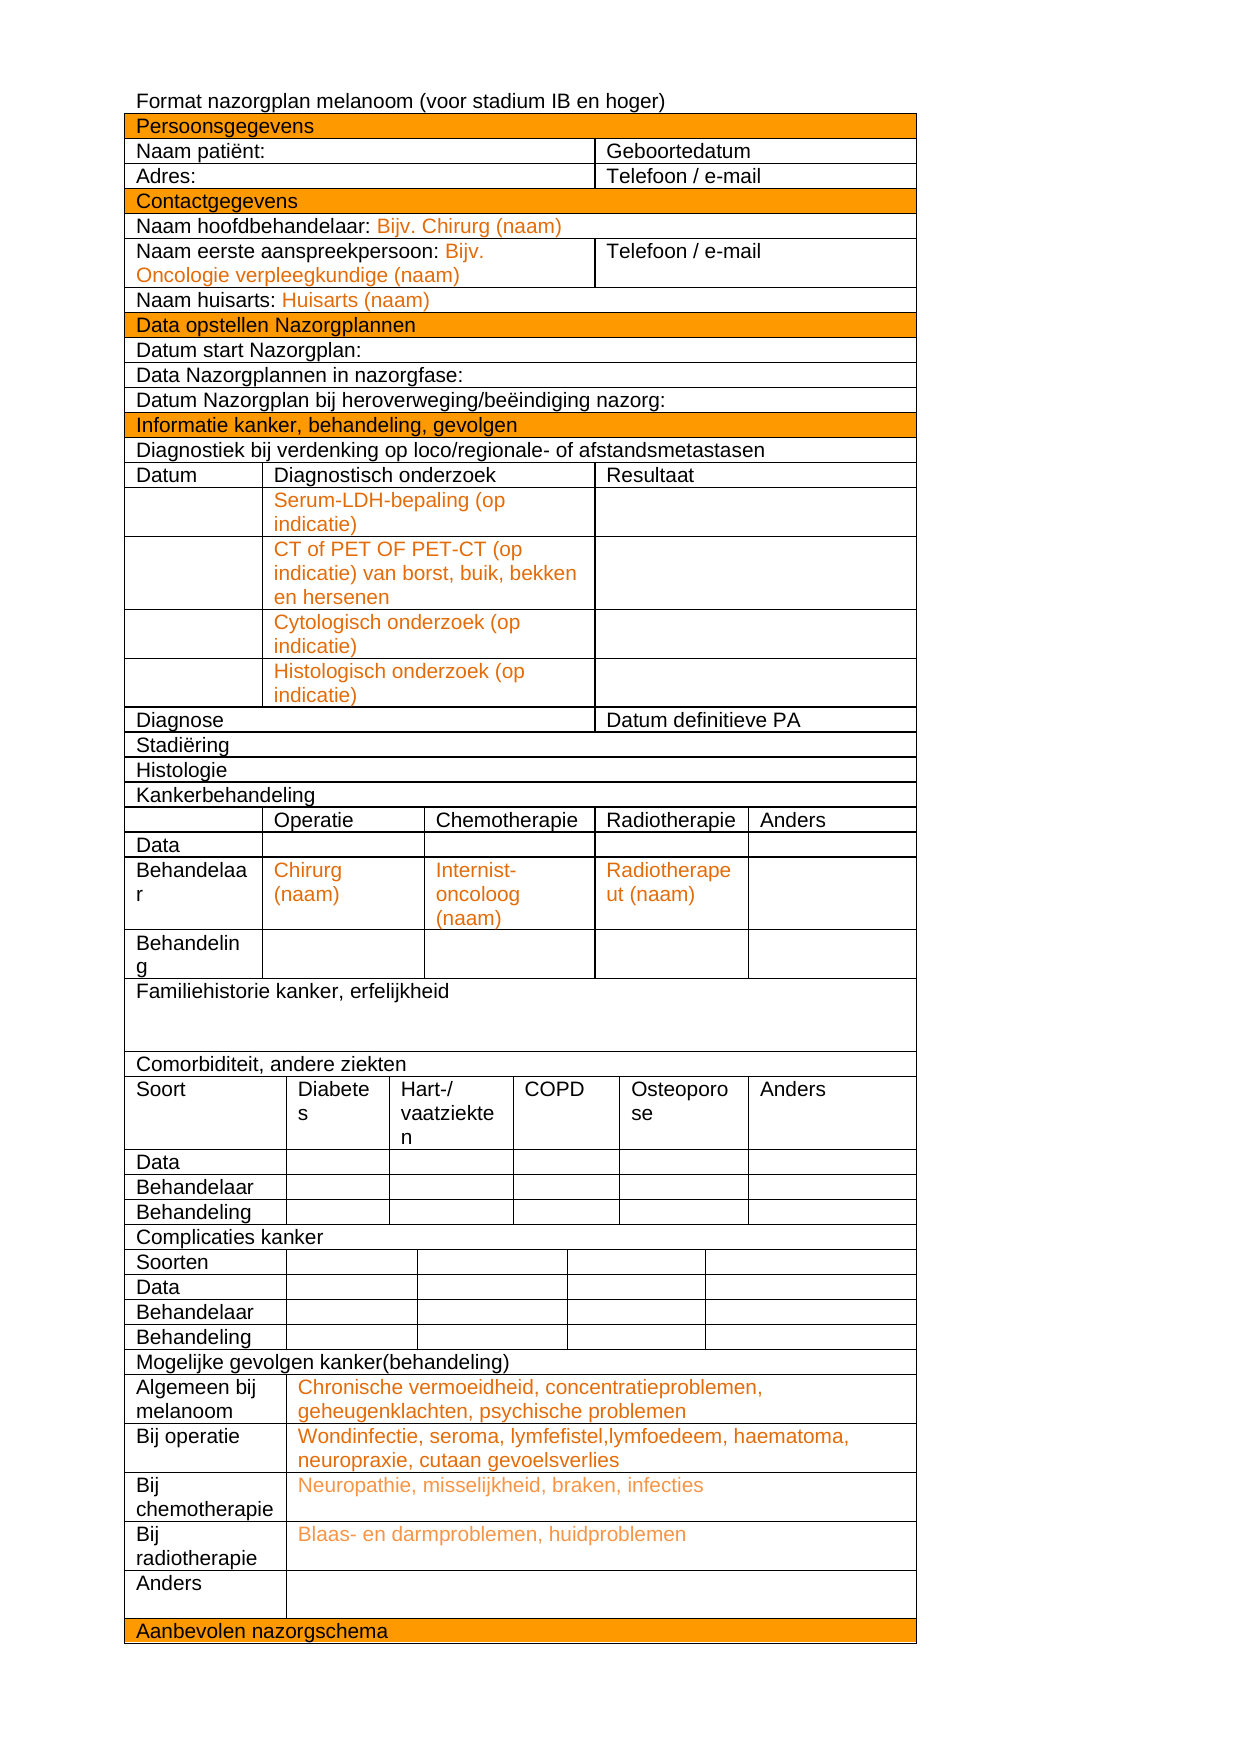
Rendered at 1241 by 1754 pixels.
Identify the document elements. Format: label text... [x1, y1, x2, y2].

table_cell [263, 833, 424, 856]
table_cell Internist-oncoloog (naam) [425, 858, 594, 929]
table_cell [749, 930, 916, 978]
table_cell Geboortedatum [596, 139, 916, 163]
table_cell Diagnostisch onderzoek [263, 463, 594, 487]
table_cell [514, 1150, 619, 1174]
table_cell Telefoon / e-mail [596, 239, 916, 287]
table_cell Histologisch onderzoek (op indicatie) [263, 659, 594, 706]
table_cell Algemeen bij melanoom [125, 1375, 286, 1423]
table_cell COPD [514, 1077, 619, 1149]
table_cell [596, 488, 916, 536]
table_cell Diabetes [287, 1077, 389, 1149]
table_cell [568, 1250, 705, 1274]
table_cell Radiotherapeut (naam) [596, 858, 748, 929]
table_cell Telefoon / e-mail [596, 164, 916, 188]
table_cell [418, 1250, 567, 1274]
table_cell Osteoporose [620, 1077, 748, 1149]
table_cell Neuropathie, misselijkheid, braken, infecties [287, 1473, 916, 1521]
table_cell Behandelaar [125, 858, 262, 929]
table_cell Informatie kanker, behandeling, gevolgen [125, 413, 916, 437]
table_cell Naam huisarts: Huisarts (naam) [125, 288, 916, 312]
table_cell Histologie [125, 758, 916, 781]
table_cell [287, 1275, 417, 1299]
table_cell Cytologisch onderzoek (op indicatie) [263, 610, 594, 657]
table_cell [706, 1300, 916, 1324]
table_cell Kankerbehandeling [125, 783, 916, 806]
table_cell [418, 1325, 567, 1349]
table_cell Diagnostiek bij verdenking op loco/regionale- of afstandsmetastasen [125, 438, 916, 462]
table_cell Adres: [125, 164, 594, 188]
table_cell [287, 1200, 389, 1224]
table_cell [125, 659, 262, 706]
table_cell Data [125, 1150, 286, 1174]
table_header Persoonsgegevens [125, 114, 916, 138]
table_cell Data [125, 1275, 286, 1299]
table_cell [596, 833, 748, 856]
table_cell [568, 1275, 705, 1299]
table_cell Operatie [263, 808, 424, 831]
table_cell Hart-/vaatziekten [390, 1077, 513, 1149]
table_cell Data opstellen Nazorgplannen [125, 313, 916, 337]
table_cell [425, 930, 594, 978]
table_cell [125, 537, 262, 608]
table_cell Anders [749, 1077, 916, 1149]
table_cell Mogelijke gevolgen kanker(behandeling) [125, 1350, 916, 1374]
table_cell Comorbiditeit, andere ziekten [125, 1052, 916, 1076]
table_cell [125, 808, 262, 831]
table_cell [287, 1150, 389, 1174]
table_cell [418, 1300, 567, 1324]
table_cell [263, 930, 424, 978]
table_cell [418, 1275, 567, 1299]
table_cell [390, 1175, 513, 1199]
table_cell [287, 1300, 417, 1324]
table_cell [568, 1325, 705, 1349]
table_cell CT of PET OF PET-CT (op indicatie) van borst, buik, bekken en hersenen [263, 537, 594, 608]
table_cell [287, 1571, 916, 1617]
table_cell [749, 858, 916, 929]
table_cell [425, 833, 594, 856]
table_cell [287, 1175, 389, 1199]
table_cell Bij operatie [125, 1424, 286, 1472]
table_cell [287, 1250, 417, 1274]
table_cell [706, 1275, 916, 1299]
table_cell Datum definitieve PA [596, 708, 916, 731]
table_cell [125, 488, 262, 536]
table_cell [706, 1250, 916, 1274]
table_cell [749, 1175, 916, 1199]
table_cell Radiotherapie [596, 808, 748, 831]
table_cell [749, 1150, 916, 1174]
table_cell Wondinfectie, seroma, lymfefistel,lymfoedeem, haematoma, neuropraxie, cutaan gevoelsverlies [287, 1424, 916, 1472]
table_cell Behandeling [125, 1200, 286, 1224]
table_cell [568, 1300, 705, 1324]
table_cell Naam eerste aanspreekpersoon: Bijv. Oncologie verpleegkundige (naam) [125, 239, 594, 287]
table_cell Serum-LDH-bepaling (op indicatie) [263, 488, 594, 536]
table_cell [596, 659, 916, 706]
table_cell Behandeling [125, 1325, 286, 1349]
table_cell Stadiëring [125, 733, 916, 756]
table_cell [390, 1200, 513, 1224]
table_cell Behandelaar [125, 1175, 286, 1199]
table_cell Anders [749, 808, 916, 831]
text Format nazorgplan melanoom (voor stadium IB en hoger) [136, 89, 927, 113]
table_cell Datum start Nazorgplan: [125, 338, 916, 362]
table_cell [620, 1200, 748, 1224]
table_cell Behandeling [125, 930, 262, 978]
table_cell Behandelaar [125, 1300, 286, 1324]
table_cell Familiehistorie kanker, erfelijkheid [125, 979, 916, 1051]
table_cell [596, 930, 748, 978]
table_cell [620, 1150, 748, 1174]
table_cell Data Nazorgplannen in nazorgfase: [125, 363, 916, 387]
table_cell Soort [125, 1077, 286, 1149]
table_cell Anders [125, 1571, 286, 1617]
table_cell [749, 833, 916, 856]
table_cell Chirurg (naam) [263, 858, 424, 929]
table_cell Naam patiënt: [125, 139, 594, 163]
table_cell Bij chemotherapie [125, 1473, 286, 1521]
table_cell Chemotherapie [425, 808, 594, 831]
table_cell [390, 1150, 513, 1174]
table_cell [596, 610, 916, 657]
table_cell [620, 1175, 748, 1199]
table_cell Aanbevolen nazorgschema [125, 1619, 916, 1642]
table_cell [706, 1325, 916, 1349]
table_cell Datum Nazorgplan bij heroverweging/beëindiging nazorg: [125, 388, 916, 412]
table_cell Soorten [125, 1250, 286, 1274]
table_cell [125, 610, 262, 657]
table_cell Complicaties kanker [125, 1225, 916, 1249]
table_cell Contactgegevens [125, 189, 916, 213]
table_cell [749, 1200, 916, 1224]
table_cell Chronische vermoeidheid, concentratieproblemen, geheugenklachten, psychische problemen [287, 1375, 916, 1423]
table_cell Bij radiotherapie [125, 1522, 286, 1570]
table_cell Diagnose [125, 708, 594, 731]
table_cell Data [125, 833, 262, 856]
table_cell Naam hoofdbehandelaar: Bijv. Chirurg (naam) [125, 214, 916, 238]
table_cell [514, 1175, 619, 1199]
table_cell Datum [125, 463, 262, 487]
table_cell [514, 1200, 619, 1224]
table_cell [287, 1325, 417, 1349]
table_cell [596, 537, 916, 608]
table_cell Resultaat [596, 463, 916, 487]
table_cell Blaas- en darmproblemen, huidproblemen [287, 1522, 916, 1570]
